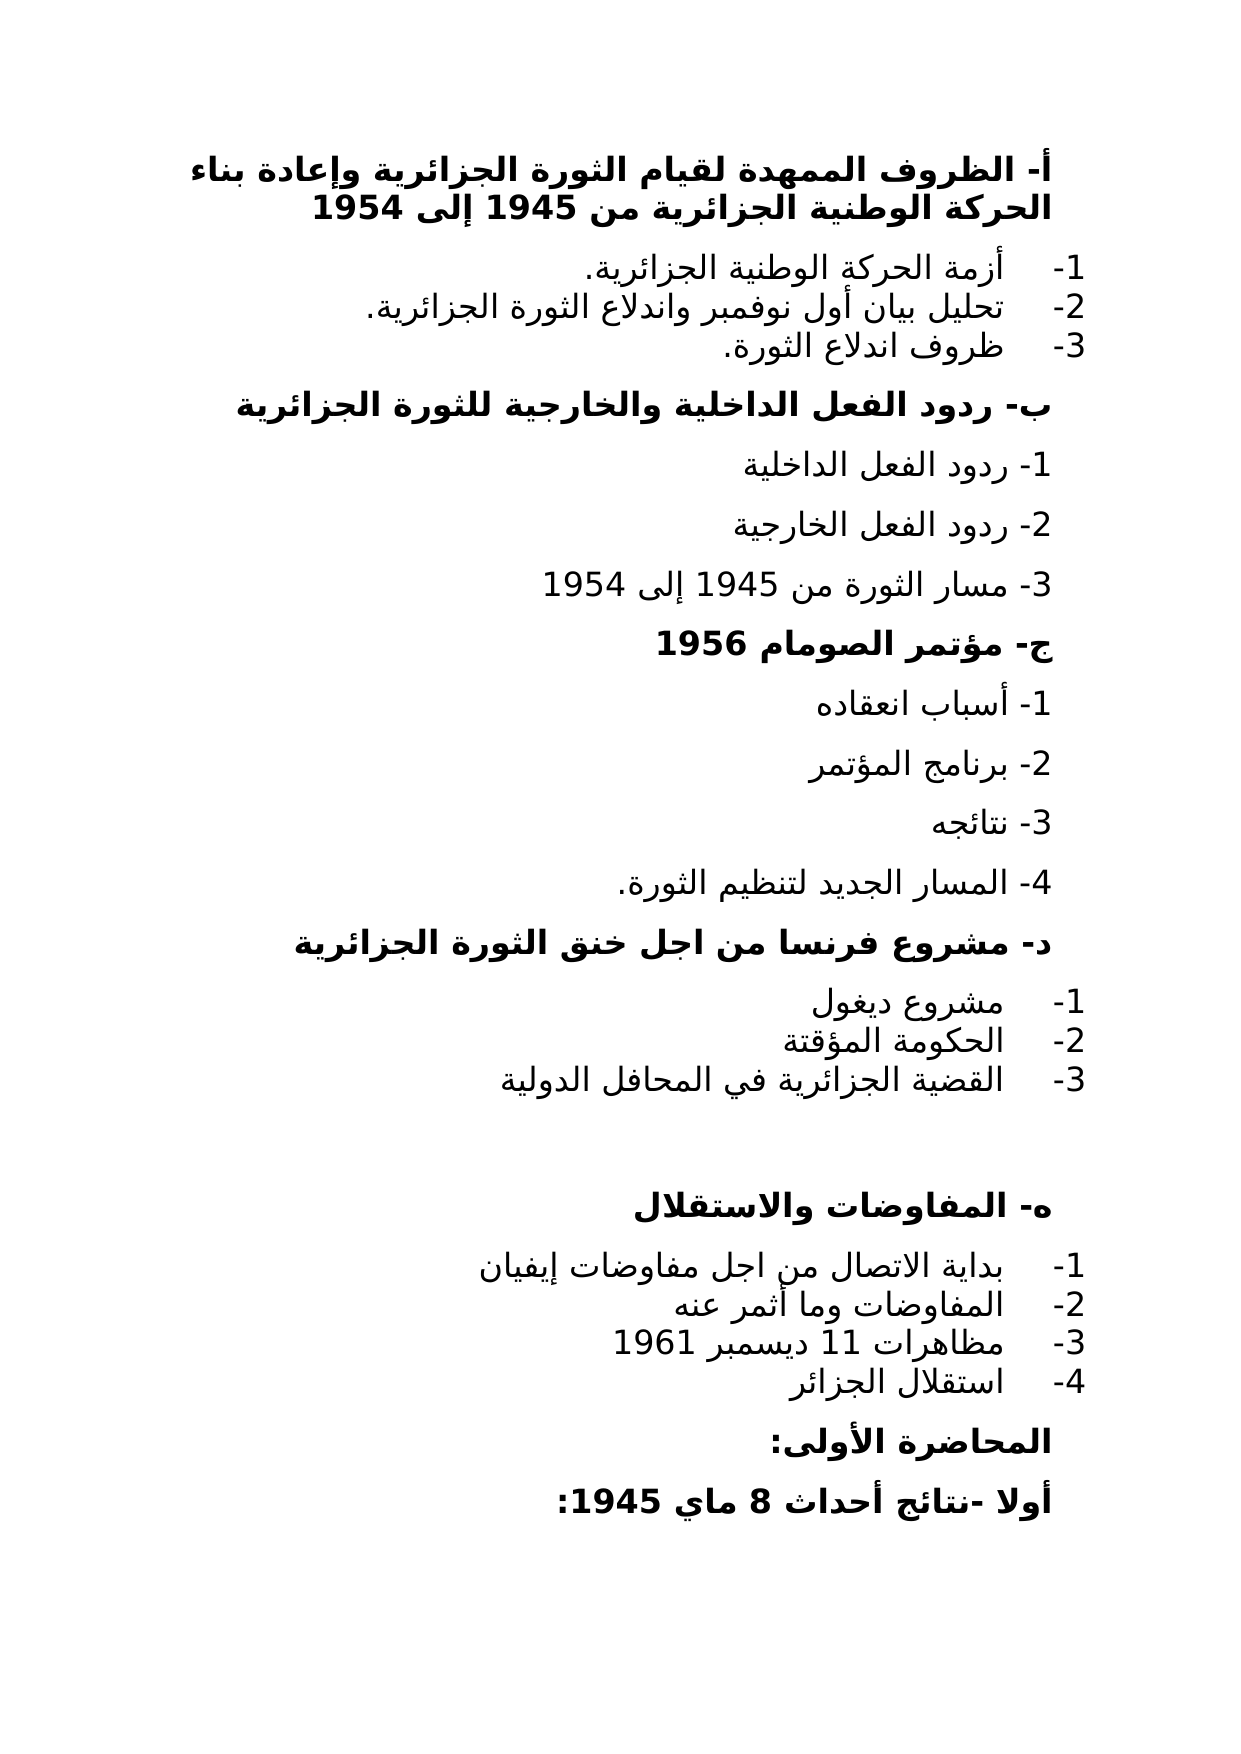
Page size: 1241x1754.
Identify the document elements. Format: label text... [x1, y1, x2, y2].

list بداية الاتصال من اجل مفاوضات إيفيان [187, 1246, 1053, 1285]
text 2- برنامج المؤتمر [187, 744, 1053, 783]
list أزمة الحركة الوطنية الجزائرية. [187, 248, 1053, 287]
text 1- ردود الفعل الداخلية [187, 446, 1053, 484]
text ج- مؤتمر الصومام 1956 [187, 625, 1053, 663]
text أولا -نتائج أحداث 8 ماي 1945: [187, 1482, 1053, 1521]
text أ- الظروف الممهدة لقيام الثورة الجزائرية وإعادة بناء الحركة الوطنية الجزائرية من 1945 إلى 1954 [187, 150, 1053, 228]
list الحكومة المؤقتة [187, 1022, 1053, 1061]
text د- مشروع فرنسا من اجل خنق الثورة الجزائرية [187, 923, 1053, 962]
list القضية الجزائرية في المحافل الدولية [187, 1061, 1053, 1099]
text 4- المسار الجديد لتنظيم الثورة. [187, 863, 1053, 902]
list مشروع ديغول [187, 983, 1053, 1022]
text 2- ردود الفعل الخارجية [187, 505, 1053, 544]
text ب- ردود الفعل الداخلية والخارجية للثورة الجزائرية [187, 386, 1053, 425]
text 1- أسباب انعقاده [187, 684, 1053, 723]
text 3- مسار الثورة من 1945 إلى 1954 [187, 565, 1053, 604]
list استقلال الجزائر [187, 1363, 1053, 1402]
text المحاضرة الأولى: [187, 1422, 1053, 1461]
list مظاهرات 11 ديسمبر 1961 [187, 1324, 1053, 1363]
list المفاوضات وما أثمر عنه [187, 1285, 1053, 1324]
list ظروف اندلاع الثورة. [187, 326, 1053, 365]
text 3- نتائجه [187, 804, 1053, 843]
text ه- المفاوضات والاستقلال [187, 1186, 1053, 1225]
list تحليل بيان أول نوفمبر واندلاع الثورة الجزائرية. [187, 287, 1053, 326]
